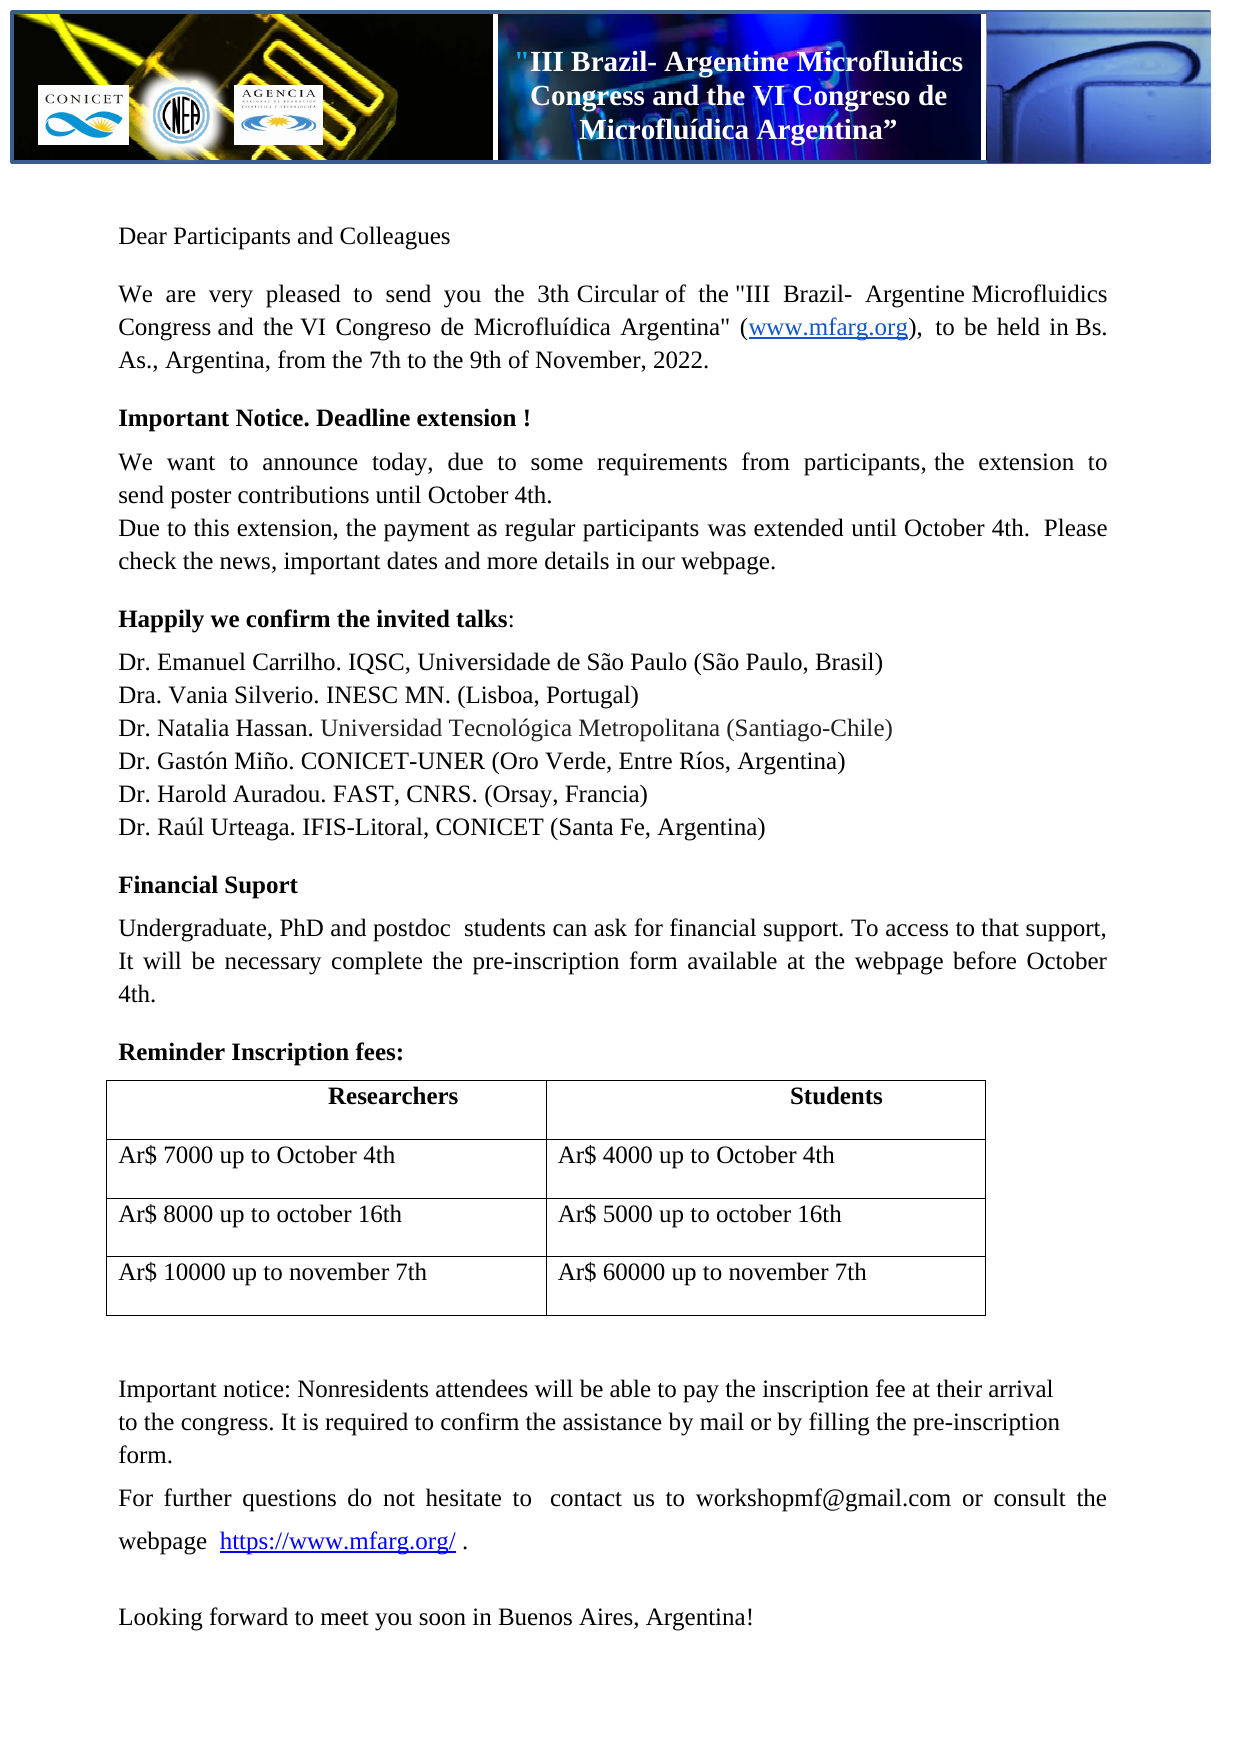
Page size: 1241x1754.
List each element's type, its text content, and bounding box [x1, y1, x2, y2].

picture [14, 12, 1211, 163]
text Undergraduate, PhD and postdoc students can ask for financial support. To access to that support, It will be necessary complete the pre-inscription form available at the webpage before October 4th. [118, 913, 1107, 1008]
text Dr. Harold Auradou. FAST, CNRS. (Orsay, Francia) [118, 779, 1107, 808]
picture [151, 85, 211, 145]
text Dr. Emanuel Carrilho. IQSC, Universidade de São Paulo (São Paulo, Brasil) [118, 647, 1107, 676]
text Dra. Vania Silverio. INESC MN. (Lisboa, Portugal) [118, 680, 1107, 709]
text Dr. Raúl Urteaga. IFIS-Litoral, CONICET (Santa Fe, Argentina) [118, 812, 1107, 841]
text Looking forward to meet you soon in Buenos Aires, Argentina! [118, 1569, 1107, 1631]
text Important notice: Nonresidents attendees will be able to pay the inscription fee at their arrival [118, 1374, 1107, 1403]
text Due to this extension, the payment as regular participants was extended until October 4th. Please check the news, important dates and more details in our webpage. [118, 513, 1107, 574]
text Dear Participants and Colleagues [118, 221, 1107, 250]
table_cell Ar$ 60000 up to november 7th [547, 1257, 985, 1315]
text We are very pleased to send you the 3th Circular of the "III Brazil- Argentine Microfluidics Congress and the VI Congreso de Microfluídica Argentina" (www.mfarg.org), to be held in Bs. As., Argentina, from the 7th to the 9th of November, 2022. [118, 279, 1107, 374]
text Happily we confirm the invited talks: [118, 604, 1107, 632]
text Financial Suport [118, 870, 1107, 899]
text form. For further questions do not hesitate to contact us to workshopmf@gmail.com or consult the webpage https://www.mfarg.org/ . [118, 1440, 1107, 1555]
table_cell Ar$ 4000 up to October 4th [547, 1140, 985, 1198]
table_header Researchers [107, 1081, 546, 1139]
text to the congress. It is required to confirm the assistance by mail or by filling the pre-inscription [118, 1407, 1107, 1436]
text Reminder Inscription fees: [118, 1037, 1107, 1066]
text We want to announce today, due to some requirements from participants, the extension to send poster contributions until October 4th. [118, 447, 1107, 508]
table_header Students [547, 1081, 985, 1139]
table_cell Ar$ 8000 up to october 16th [107, 1199, 546, 1256]
text Important Notice. Deadline extension ! [118, 403, 1107, 432]
table_cell Ar$ 5000 up to october 16th [547, 1199, 985, 1256]
table_cell Ar$ 10000 up to november 7th [107, 1257, 546, 1315]
table_cell Ar$ 7000 up to October 4th [107, 1140, 546, 1198]
text Dr. Gastón Miño. CONICET-UNER (Oro Verde, Entre Ríos, Argentina) [118, 746, 1107, 775]
text Dr. Natalia Hassan. Universidad Tecnológica Metropolitana (Santiago-Chile) [118, 713, 1107, 742]
